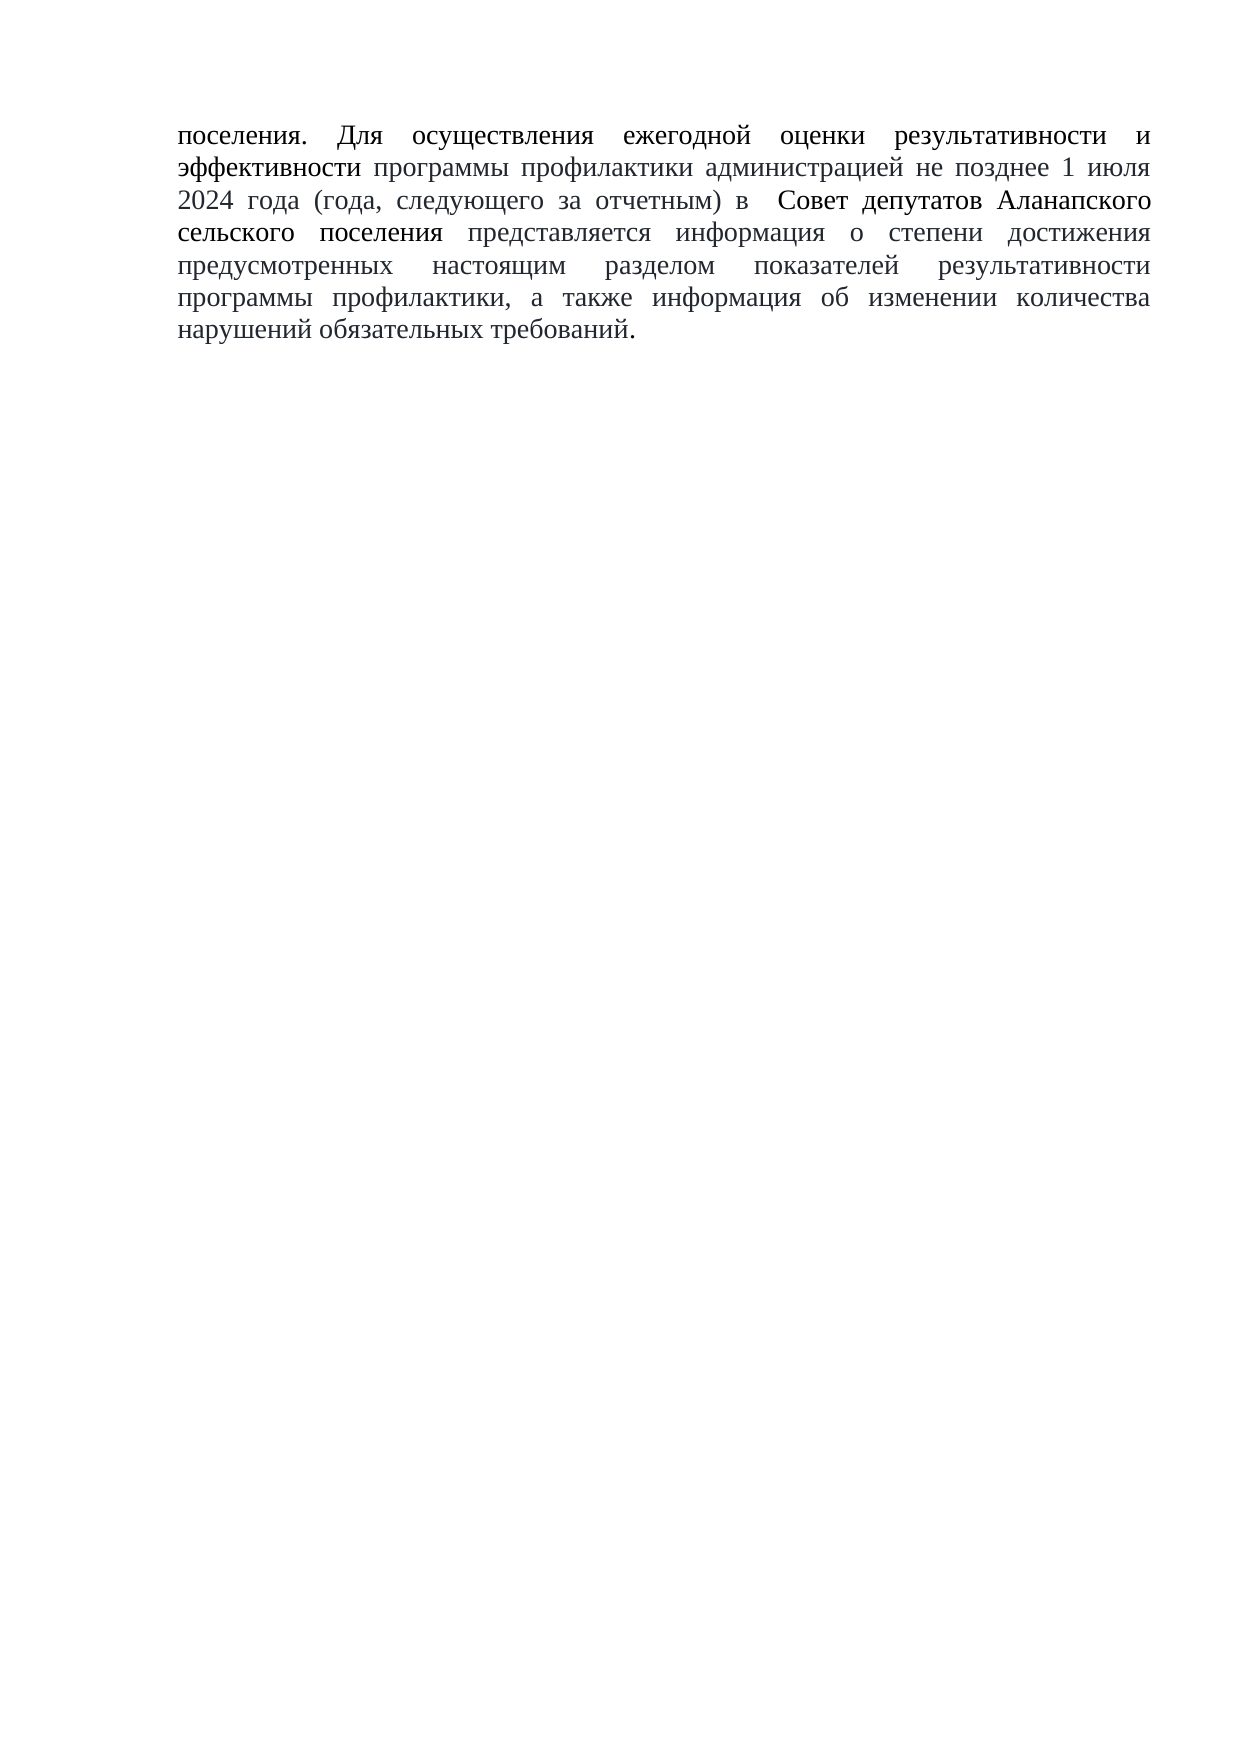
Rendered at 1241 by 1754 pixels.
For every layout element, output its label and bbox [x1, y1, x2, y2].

text [177, 118, 1152, 345]
